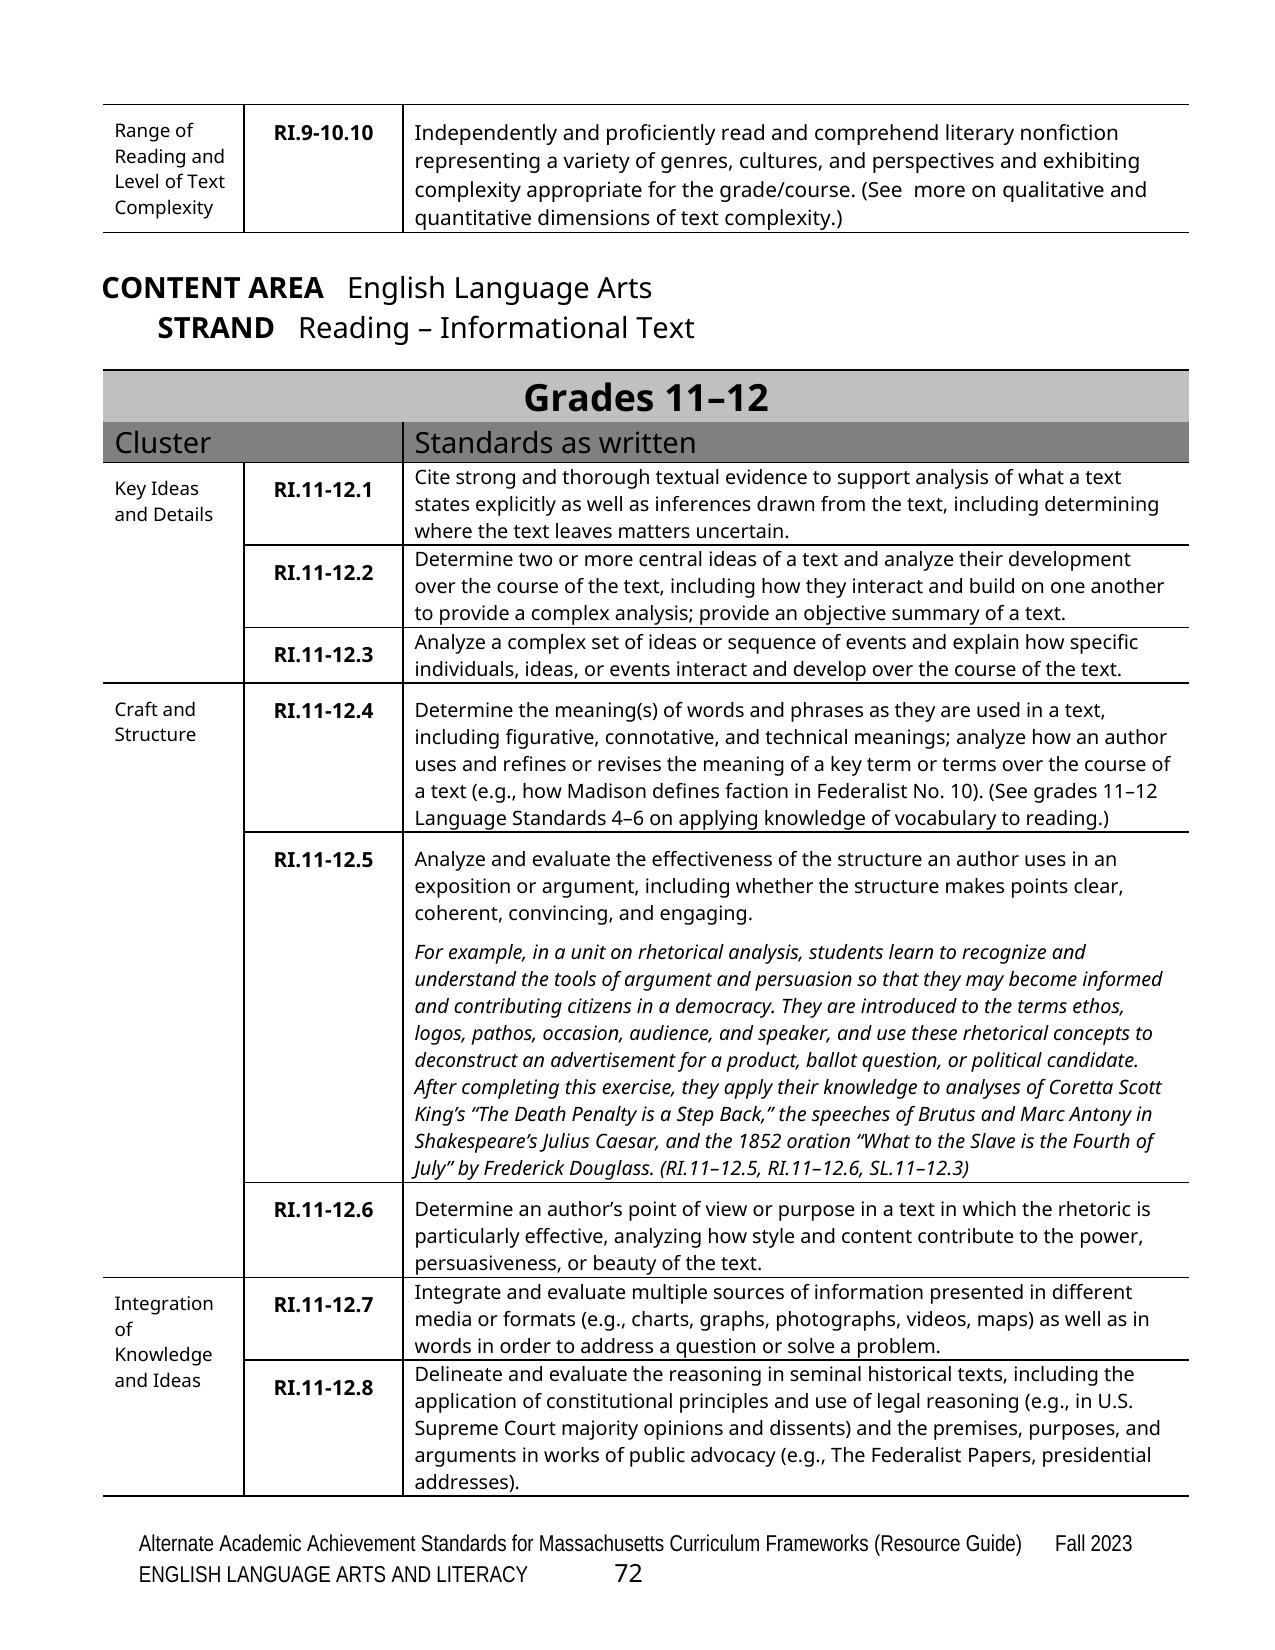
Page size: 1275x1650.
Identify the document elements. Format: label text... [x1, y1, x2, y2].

table_cell RI.11-12.8 [245, 1361, 402, 1495]
table_cell Craft and Structure [103, 684, 243, 1276]
table_cell RI.9-10.10 [245, 105, 402, 232]
table_cell RI.11-12.2 [245, 546, 402, 627]
text STRAND Reading – Informational Text [157, 307, 1132, 347]
table_cell RI.11-12.5 [245, 833, 402, 1181]
table_cell Cluster [103, 422, 402, 462]
table_cell RI.11-12.3 [245, 628, 402, 682]
table_cell Analyze a complex set of ideas or sequence of events and explain how specific individuals, ideas, or events interact and develop over the course of the text. [404, 628, 1189, 682]
table_cell Determine two or more central ideas of a text and analyze their development over the course of the text, including how they interact and build on one another to provide a complex analysis; provide an objective summary of a text. [404, 546, 1189, 627]
table_cell Determine the meaning(s) of words and phrases as they are used in a text, including figurative, connotative, and technical meanings; analyze how an author uses and refines or revises the meaning of a key term or terms over the course of a text (e.g., how Madison defines faction in Federalist No. 10). (See grades 11–12 Language Standards 4–6 on applying knowledge of vocabulary to reading.) [404, 684, 1189, 831]
table_cell Determine an author’s point of view or purpose in a text in which the rhetoric is particularly effective, analyzing how style and content contribute to the power, persuasiveness, or beauty of the text. [404, 1183, 1189, 1276]
table_cell Cite strong and thorough textual evidence to support analysis of what a text states explicitly as well as inferences drawn from the text, including determining where the text leaves matters uncertain. [404, 463, 1189, 544]
table_cell Integrate and evaluate multiple sources of information presented in different media or formats (e.g., charts, graphs, photographs, videos, maps) as well as in words in order to address a question or solve a problem. [404, 1278, 1189, 1359]
table_header Grades 11–12 [103, 371, 1189, 422]
table_cell Analyze and evaluate the effectiveness of the structure an author uses in an exposition or argument, including whether the structure makes points clear, coherent, convincing, and engaging. For example, in a unit on rhetorical analysis, students learn to recognize and understand the tools of argument and persuasion so that they may become informed and contributing citizens in a democracy. They are introduced to the terms ethos, logos, pathos, occasion, audience, and speaker, and use these rhetorical concepts to deconstruct an advertisement for a product, ballot question, or political candidate. After completing this exercise, they apply their knowledge to analyses of Coretta Scott King’s “The Death Penalty is a Step Back,” the speeches of Brutus and Marc Antony in Shakespeare’s Julius Caesar, and the 1852 oration “What to the Slave is the Fourth of July” by Frederick Douglass. (RI.11–12.5, RI.11–12.6, SL.11–12.3) [404, 833, 1189, 1181]
table_cell Key Ideas and Details [103, 463, 243, 682]
table_cell RI.11-12.6 [245, 1183, 402, 1276]
table_cell RI.11-12.1 [245, 463, 402, 544]
table_cell Standards as written [404, 422, 1189, 462]
table_cell Delineate and evaluate the reasoning in seminal historical texts, including the application of constitutional principles and use of legal reasoning (e.g., in U.S. Supreme Court majority opinions and dissents) and the premises, purposes, and arguments in works of public advocacy (e.g., The Federalist Papers, presidential addresses). [404, 1361, 1189, 1495]
table_cell Integration of Knowledge and Ideas [103, 1278, 243, 1495]
table_cell RI.11-12.4 [245, 684, 402, 831]
table_cell Independently and proficiently read and comprehend literary nonfiction representing a variety of genres, cultures, and perspectives and exhibiting complexity appropriate for the grade/course. (See more on qualitative and quantitative dimensions of text complexity.) [404, 105, 1189, 232]
table_cell Range of Reading and Level of Text Complexity [103, 105, 243, 232]
table_cell RI.11-12.7 [245, 1278, 402, 1359]
subtitle CONTENT AREA English Language Arts [101, 267, 1132, 307]
